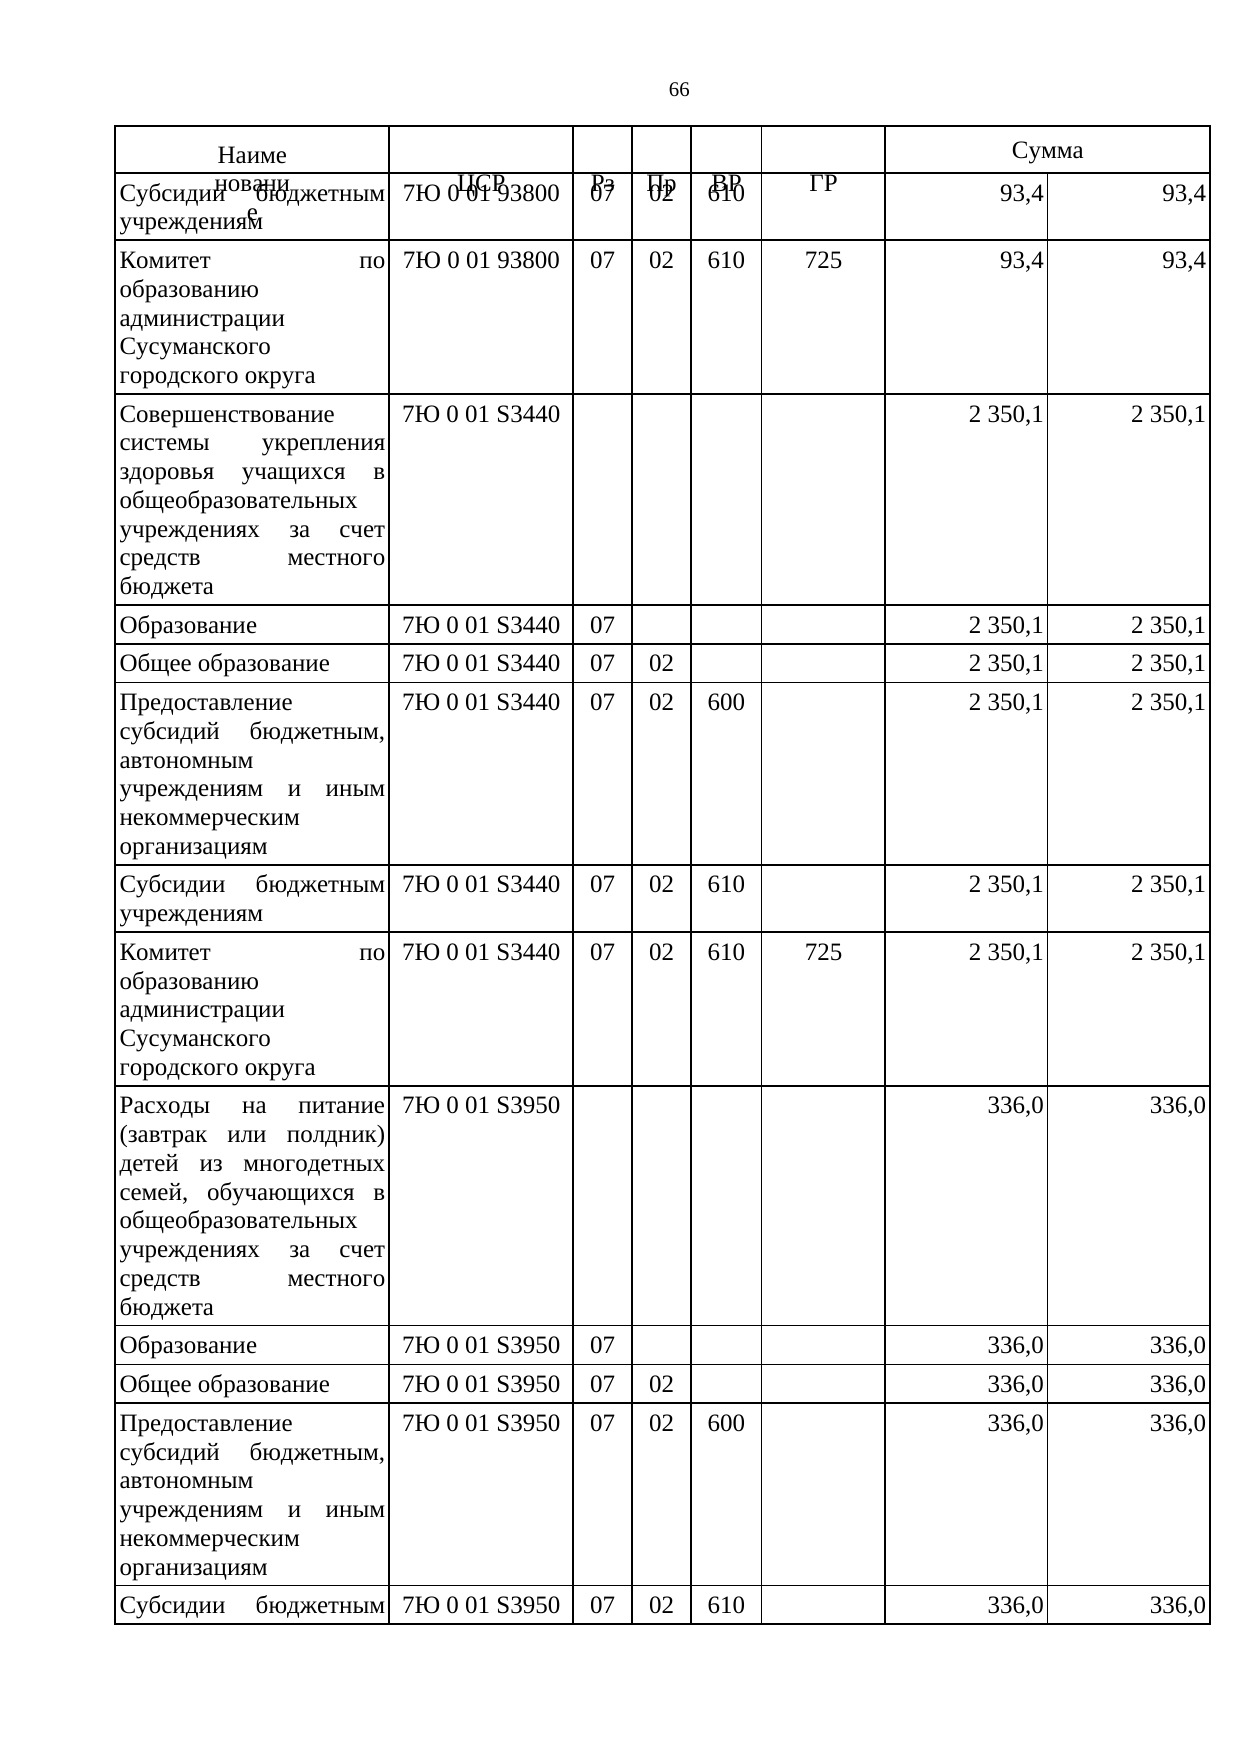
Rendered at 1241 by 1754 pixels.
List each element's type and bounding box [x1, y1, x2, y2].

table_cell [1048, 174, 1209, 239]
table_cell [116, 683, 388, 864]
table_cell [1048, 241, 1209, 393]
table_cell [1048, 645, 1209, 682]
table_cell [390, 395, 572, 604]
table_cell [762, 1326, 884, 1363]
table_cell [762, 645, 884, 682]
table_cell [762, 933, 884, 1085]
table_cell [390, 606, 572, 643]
table_header [574, 127, 631, 172]
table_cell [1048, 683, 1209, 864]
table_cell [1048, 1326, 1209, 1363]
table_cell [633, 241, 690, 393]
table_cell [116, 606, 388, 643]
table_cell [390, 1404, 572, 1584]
table_header [762, 127, 884, 172]
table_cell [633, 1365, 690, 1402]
table_header [390, 127, 572, 172]
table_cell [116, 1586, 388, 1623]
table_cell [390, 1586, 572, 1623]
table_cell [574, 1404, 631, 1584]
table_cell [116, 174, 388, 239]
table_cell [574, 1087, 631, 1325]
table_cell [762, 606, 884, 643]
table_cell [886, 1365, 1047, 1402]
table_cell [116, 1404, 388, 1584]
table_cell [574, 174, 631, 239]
table_header [692, 127, 761, 172]
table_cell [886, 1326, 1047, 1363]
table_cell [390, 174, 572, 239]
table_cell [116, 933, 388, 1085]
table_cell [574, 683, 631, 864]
table_header [116, 127, 388, 172]
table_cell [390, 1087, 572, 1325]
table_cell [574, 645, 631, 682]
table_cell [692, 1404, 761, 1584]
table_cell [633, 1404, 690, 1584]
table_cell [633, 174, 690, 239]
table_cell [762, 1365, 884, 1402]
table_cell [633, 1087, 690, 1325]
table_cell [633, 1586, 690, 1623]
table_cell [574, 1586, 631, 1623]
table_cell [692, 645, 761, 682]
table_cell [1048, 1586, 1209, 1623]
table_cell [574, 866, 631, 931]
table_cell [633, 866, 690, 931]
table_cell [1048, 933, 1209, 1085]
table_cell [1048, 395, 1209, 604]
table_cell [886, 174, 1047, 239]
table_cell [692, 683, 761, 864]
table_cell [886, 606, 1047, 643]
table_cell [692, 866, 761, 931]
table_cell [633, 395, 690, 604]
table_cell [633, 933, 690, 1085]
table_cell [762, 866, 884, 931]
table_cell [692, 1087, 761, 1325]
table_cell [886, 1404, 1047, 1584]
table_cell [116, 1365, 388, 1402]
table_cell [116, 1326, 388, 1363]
table_header [886, 127, 1209, 172]
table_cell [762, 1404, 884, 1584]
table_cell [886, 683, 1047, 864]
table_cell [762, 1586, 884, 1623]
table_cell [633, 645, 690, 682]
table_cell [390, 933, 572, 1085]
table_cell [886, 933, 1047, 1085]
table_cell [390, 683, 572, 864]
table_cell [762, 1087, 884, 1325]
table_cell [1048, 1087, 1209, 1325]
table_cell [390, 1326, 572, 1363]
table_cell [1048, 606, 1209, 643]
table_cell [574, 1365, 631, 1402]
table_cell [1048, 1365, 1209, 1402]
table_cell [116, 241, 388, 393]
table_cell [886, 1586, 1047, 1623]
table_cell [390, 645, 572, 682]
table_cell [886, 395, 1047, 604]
table_header [633, 127, 690, 172]
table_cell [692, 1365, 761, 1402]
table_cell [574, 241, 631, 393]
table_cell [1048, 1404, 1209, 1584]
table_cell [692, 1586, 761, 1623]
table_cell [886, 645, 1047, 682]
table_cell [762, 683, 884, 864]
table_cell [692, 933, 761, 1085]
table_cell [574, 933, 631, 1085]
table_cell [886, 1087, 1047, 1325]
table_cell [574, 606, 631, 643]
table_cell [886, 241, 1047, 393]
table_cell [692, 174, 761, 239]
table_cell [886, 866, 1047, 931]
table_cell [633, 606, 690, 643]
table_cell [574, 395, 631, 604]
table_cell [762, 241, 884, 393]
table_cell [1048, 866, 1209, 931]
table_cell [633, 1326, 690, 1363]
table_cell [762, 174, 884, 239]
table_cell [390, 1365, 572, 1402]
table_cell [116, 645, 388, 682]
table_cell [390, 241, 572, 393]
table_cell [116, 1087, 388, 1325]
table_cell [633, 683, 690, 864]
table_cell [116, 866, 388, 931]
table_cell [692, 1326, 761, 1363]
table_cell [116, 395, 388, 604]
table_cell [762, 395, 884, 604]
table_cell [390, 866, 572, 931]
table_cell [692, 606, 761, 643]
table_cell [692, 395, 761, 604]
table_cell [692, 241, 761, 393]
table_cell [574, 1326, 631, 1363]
